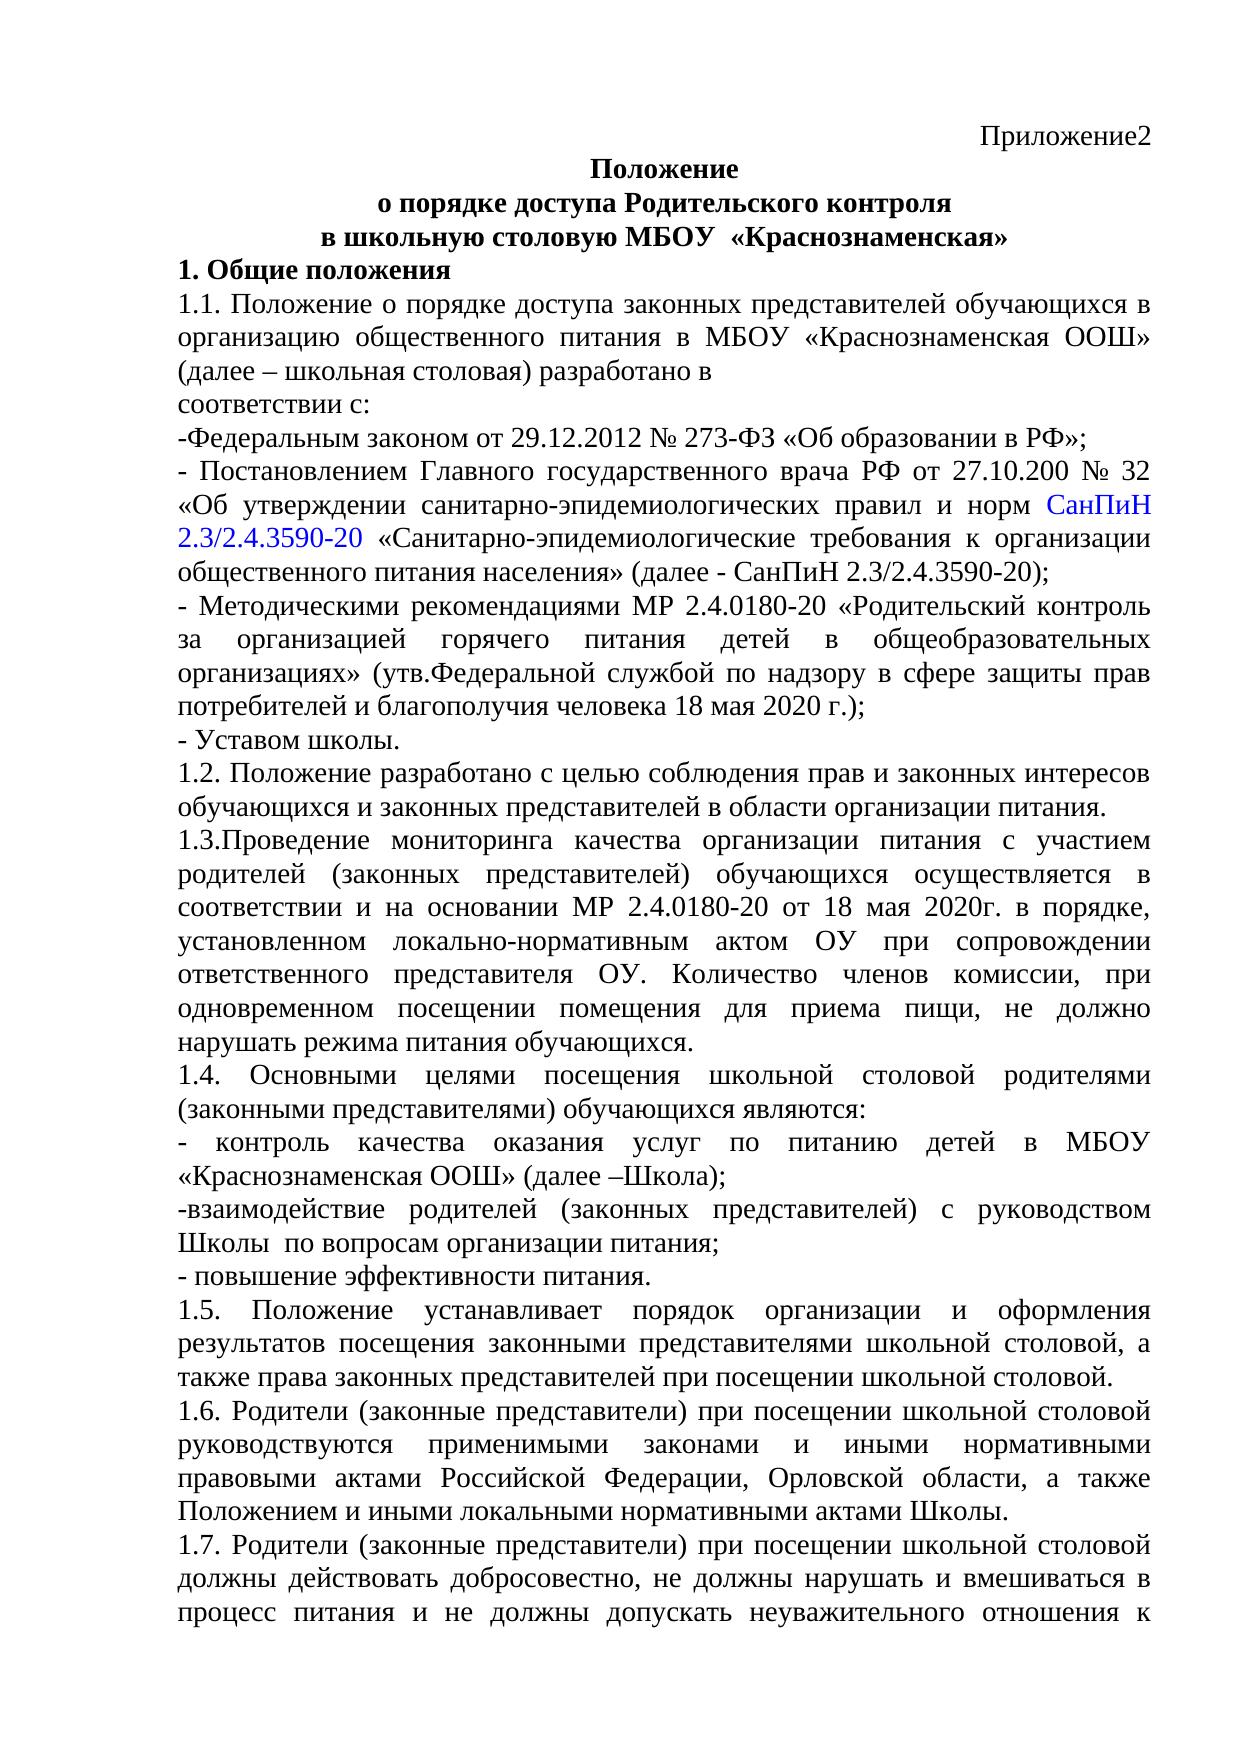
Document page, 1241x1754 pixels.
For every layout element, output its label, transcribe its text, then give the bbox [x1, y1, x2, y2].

text 1.3.Проведение мониторинга качества организации питания с участием родителей (законных представителей) обучающихся осуществляется в соответствии и на основании МР 2.4.0180-20 от 18 мая 2020г. в порядке, установленном локально-нормативным актом ОУ при сопровождении ответственного представителя ОУ. Количество членов комиссии, при одновременном посещении помещения для приема пищи, не должно нарушать режима питания обучающихся. [177, 822, 1152, 1057]
text 1.1. Положение о порядке доступа законных представителей обучающихся в организацию общественного питания в МБОУ «Краснознаменская ООШ» (далее – школьная столовая) разработано в [177, 286, 1152, 386]
text - Постановлением Главного государственного врача РФ от 27.10.200 № 32 «Об утверждении санитарно-эпидемиологических правил и норм СанПиН 2.3/2.4.3590-20 «Санитарно-эпидемиологические требования к организации общественного питания населения» (далее - СанПиН 2.3/2.4.3590-20); [177, 453, 1152, 588]
text о порядке доступа Родительского контроля [177, 185, 1152, 219]
text 1.2. Положение разработано с целью соблюдения прав и законных интересов обучающихся и законных представителей в области организации питания. [177, 755, 1152, 822]
text Положение [177, 152, 1152, 185]
text 1.5. Положение устанавливает порядок организации и оформления результатов посещения законными представителями школьной столовой, а также права законных представителей при посещении школьной столовой. [177, 1292, 1152, 1393]
text - Уставом школы. [177, 722, 1152, 755]
text -Федеральным законом от 29.12.2012 № 273-ФЗ «Об образовании в РФ»; [177, 420, 1152, 453]
text соответствии с: [177, 386, 1152, 420]
text 1.4. Основными целями посещения школьной столовой родителями (законными представителями) обучающихся являются: [177, 1057, 1152, 1124]
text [177, 1527, 1152, 1627]
text - контроль качества оказания услуг по питанию детей в МБОУ «Краснознаменская ООШ» (далее –Школа); [177, 1124, 1152, 1191]
text - Методическими рекомендациями MP 2.4.0180-20 «Родительский контроль за организацией горячего питания детей в общеобразовательных организациях» (утв.Федеральной службой по надзору в сфере защиты прав потребителей и благополучия человека 18 мая 2020 г.); [177, 588, 1152, 722]
text в школьную столовую МБОУ «Краснознаменская» [177, 219, 1152, 252]
text Приложение2 [177, 118, 1152, 152]
text 1.6. Родители (законные представители) при посещении школьной столовой руководствуются применимыми законами и иными нормативными правовыми актами Российской Федерации, Орловской области, а также Положением и иными локальными нормативными актами Школы. [177, 1393, 1152, 1527]
text -взаимодействие родителей (законных представителей) с руководством Школы по вопросам организации питания; [177, 1191, 1152, 1258]
text 1. Общие положения [177, 252, 1152, 286]
text - повышение эффективности питания. [177, 1258, 1152, 1292]
